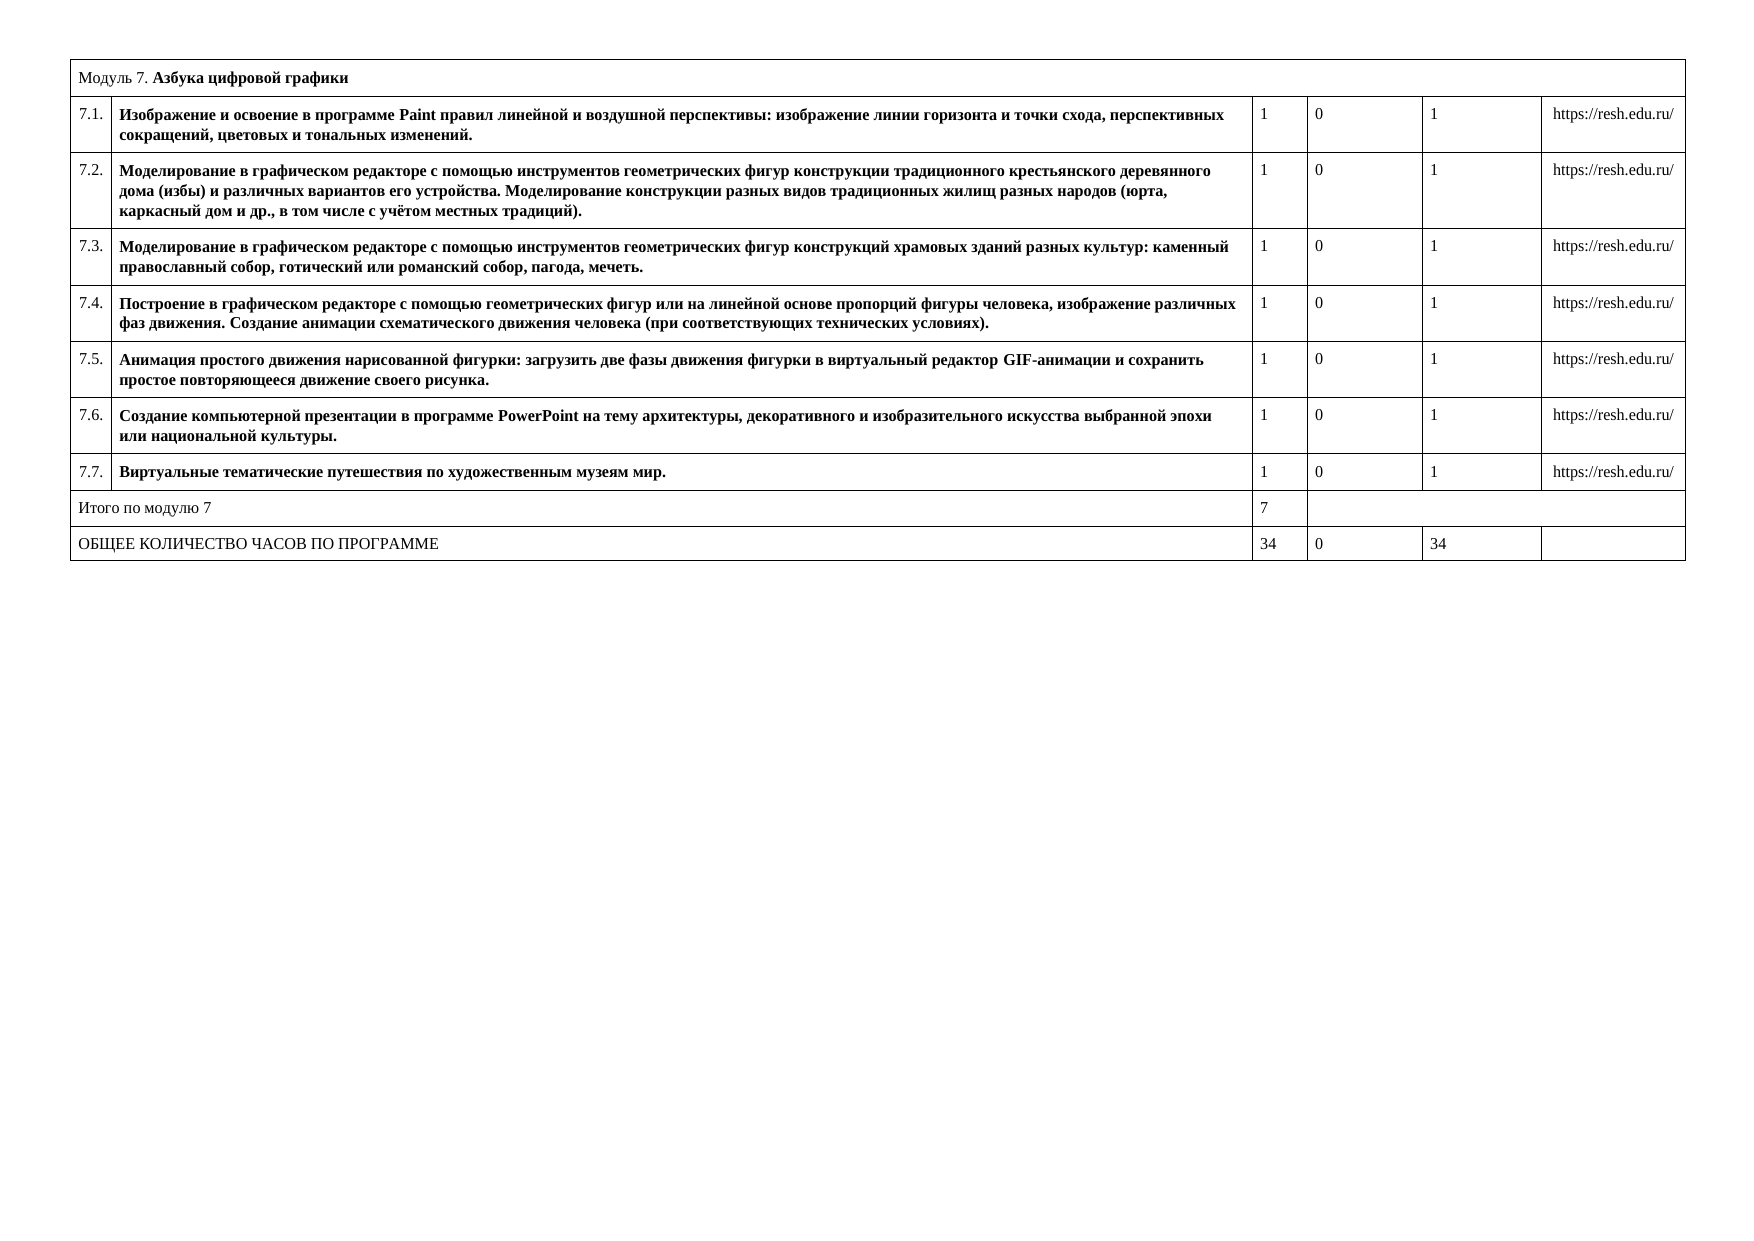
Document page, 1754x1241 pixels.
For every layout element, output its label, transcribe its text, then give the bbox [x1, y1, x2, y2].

table_cell 1 [1253, 286, 1307, 341]
table_cell https://resh.edu.ru/ [1542, 229, 1685, 284]
table_cell [1308, 491, 1685, 526]
table_cell Моделирование в графическом редакторе с помощью инструментов геометрических фигур конструкции традиционного крестьянского деревянного дома (избы) и различных вариантов его устройства. Моделирование конструкции разных видов традиционных жилищ разных народов (юрта, каркасный дом и др., в том числе с учётом местных традиций). [112, 153, 1252, 228]
table_cell https://resh.edu.ru/ [1542, 97, 1685, 152]
table_cell 1 [1423, 398, 1541, 453]
table_cell 0 [1308, 153, 1422, 228]
table_cell 0 [1308, 229, 1422, 284]
table_cell 7.2. [71, 153, 111, 228]
table_cell Изображение и освоение в программе Paint правил линейной и воздушной перспективы: изображение линии горизонта и точки схода, перспективных сокращений, цветовых и тональных изменений. [112, 97, 1252, 152]
table_cell https://resh.edu.ru/ [1542, 153, 1685, 228]
table_cell 1 [1423, 97, 1541, 152]
table_cell https://resh.edu.ru/ [1542, 398, 1685, 453]
table_cell 7.6. [71, 398, 111, 453]
table_cell 0 [1308, 286, 1422, 341]
table_cell 7.1. [71, 97, 111, 152]
table_cell 0 [1308, 398, 1422, 453]
table_cell 7.5. [71, 342, 111, 397]
table_cell https://resh.edu.ru/ [1542, 286, 1685, 341]
table_cell 34 [1253, 527, 1307, 560]
table_cell Анимация простого движения нарисованной фигурки: загрузить две фазы движения фигурки в виртуальный редактор GIF-анимации и сохранить простое повторяющееся движение своего рисунка. [112, 342, 1252, 397]
table_cell Создание компьютерной презентации в программе PowerPoint на тему архитектуры, декоративного и изобразительного искусства выбранной эпохи или национальной культуры. [112, 398, 1252, 453]
table_cell 1 [1253, 153, 1307, 228]
table_cell https://resh.edu.ru/ [1542, 342, 1685, 397]
table_header Модуль 7. Азбука цифровой графики [71, 60, 1685, 96]
table_cell 7 [1253, 491, 1307, 526]
table_cell 0 [1308, 97, 1422, 152]
table_cell [1542, 527, 1685, 560]
table_cell 1 [1423, 286, 1541, 341]
table_cell 7.3. [71, 229, 111, 284]
table_cell 1 [1423, 229, 1541, 284]
table_cell 1 [1423, 454, 1541, 489]
table_cell 1 [1253, 454, 1307, 489]
table_cell 34 [1423, 527, 1541, 560]
table_cell Виртуальные тематические путешествия по художественным музеям мир. [112, 454, 1252, 489]
table_cell 1 [1253, 342, 1307, 397]
table_cell Итого по модулю 7 [71, 491, 1252, 526]
table_cell 1 [1253, 97, 1307, 152]
table_cell 0 [1308, 527, 1422, 560]
table_cell 0 [1308, 342, 1422, 397]
table_cell 1 [1253, 229, 1307, 284]
table_cell Построение в графическом редакторе с помощью геометрических фигур или на линейной основе пропорций фигуры человека, изображение различных фаз движения. Создание анимации схематического движения человека (при соответствующих технических условиях). [112, 286, 1252, 341]
table_cell 1 [1423, 153, 1541, 228]
table_cell 7.7. [71, 454, 111, 489]
table_cell 7.4. [71, 286, 111, 341]
table_cell ОБЩЕЕ КОЛИЧЕСТВО ЧАСОВ ПО ПРОГРАММЕ [71, 527, 1252, 560]
table_cell Моделирование в графическом редакторе с помощью инструментов геометрических фигур конструкций храмовых зданий разных культур: каменный православный собор, готический или романский собор, пагода, мечеть. [112, 229, 1252, 284]
table_cell 0 [1308, 454, 1422, 489]
table_cell https://resh.edu.ru/ [1542, 454, 1685, 489]
table_cell 1 [1423, 342, 1541, 397]
table_cell 1 [1253, 398, 1307, 453]
